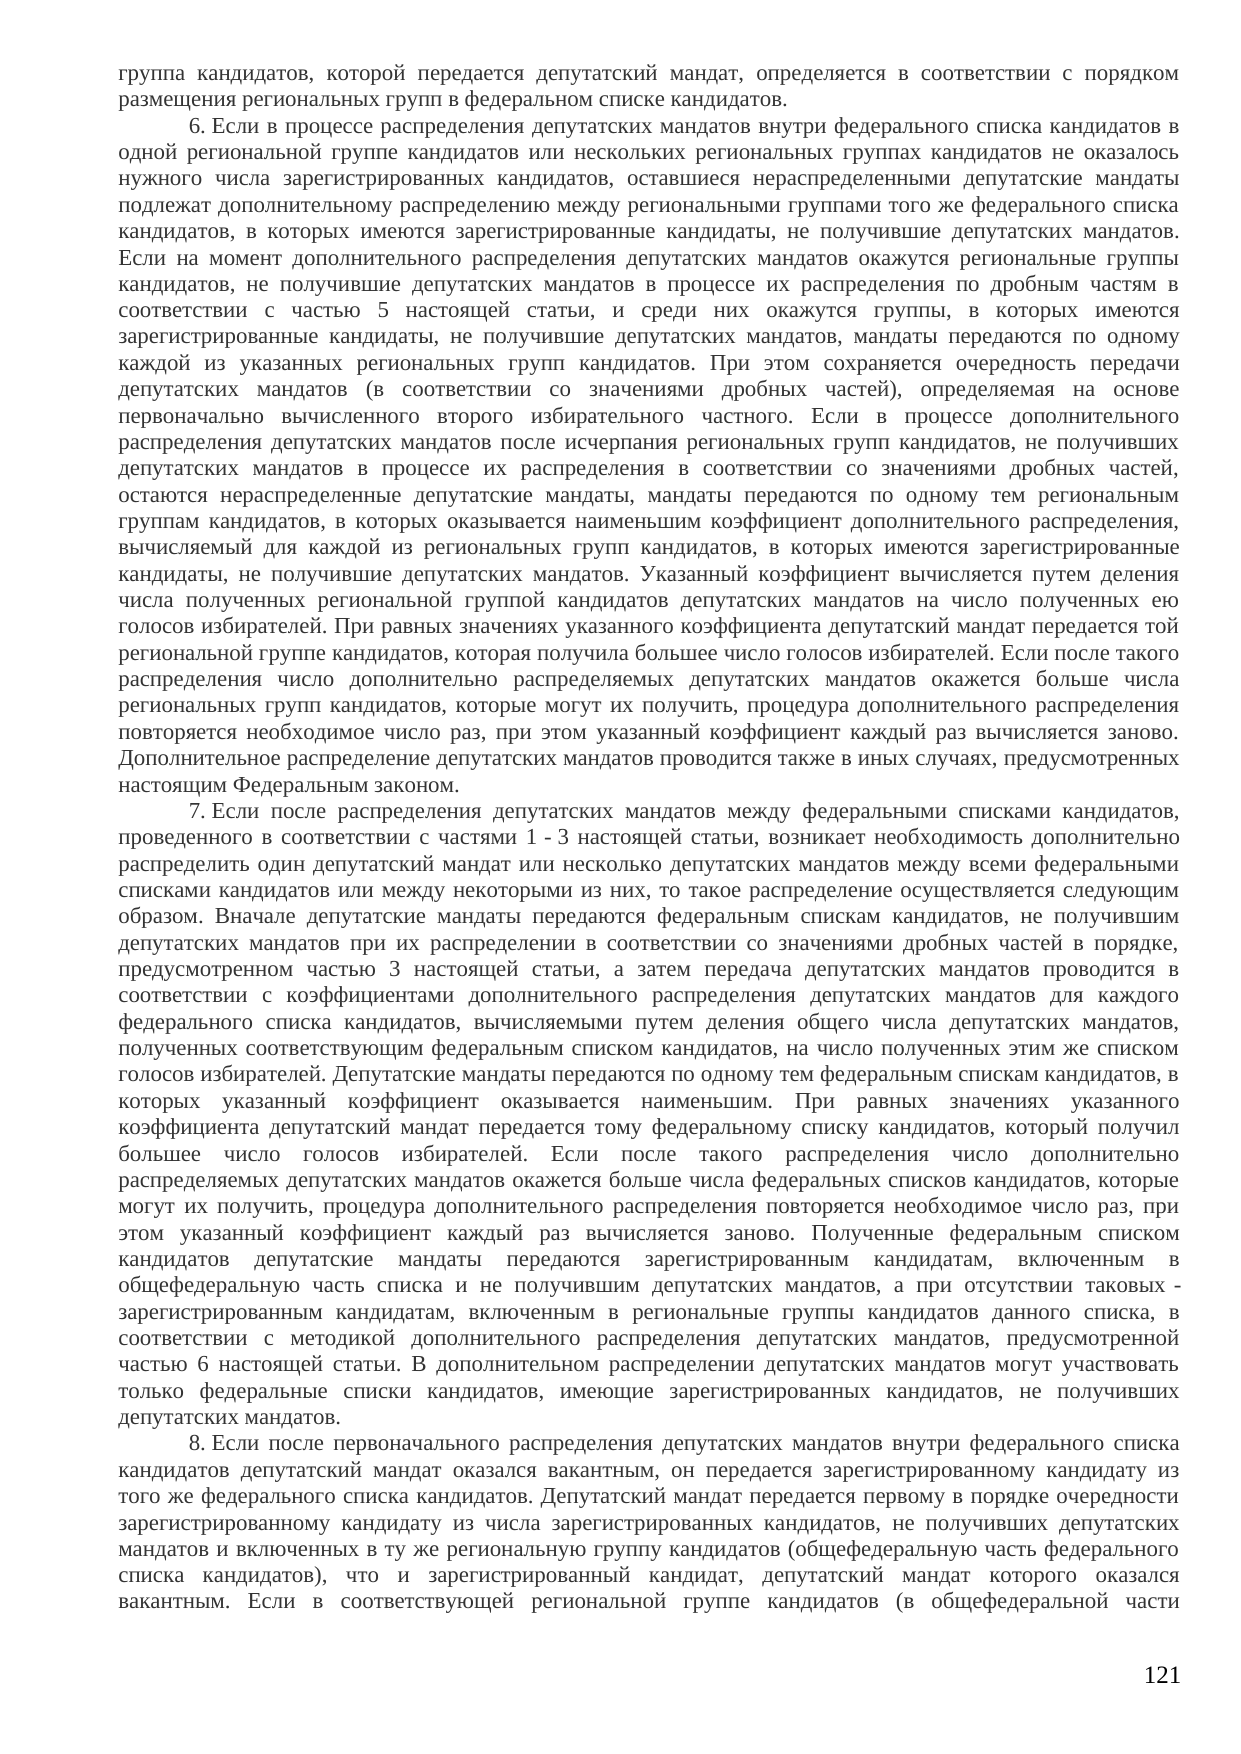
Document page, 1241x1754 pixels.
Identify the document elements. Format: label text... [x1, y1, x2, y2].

text 7. Если после распределения депутатских мандатов между федеральными списками кандидатов, проведенного в соответствии с частями 1 - 3 настоящей статьи, возникает необходимость дополнительно распределить один депутатский мандат или несколько депутатских мандатов между всеми федеральными списками кандидатов или между некоторыми из них, то такое распределение осуществляется следующим образом. Вначале депутатские мандаты передаются федеральным спискам кандидатов, не получившим депутатских мандатов при их распределении в соответствии со значениями дробных частей в порядке, предусмотренном частью 3 настоящей статьи, а затем передача депутатских мандатов проводится в соответствии с коэффициентами дополнительного распределения депутатских мандатов для каждого федерального списка кандидатов, вычисляемыми путем деления общего числа депутатских мандатов, полученных соответствующим федеральным списком кандидатов, на число полученных этим же списком голосов избирателей. Депутатские мандаты передаются по одному тем федеральным спискам кандидатов, в которых указанный коэффициент оказывается наименьшим. При равных значениях указанного коэффициента депутатский мандат передается тому федеральному списку кандидатов, который получил большее число голосов избирателей. Если после такого распределения число дополнительно распределяемых депутатских мандатов окажется больше числа федеральных списков кандидатов, которые могут их получить, процедура дополнительного распределения повторяется необходимое число раз, при этом указанный коэффициент каждый раз вычисляется заново. Полученные федеральным списком кандидатов депутатские мандаты передаются зарегистрированным кандидатам, включенным в общефедеральную часть списка и не получившим депутатских мандатов, а при отсутствии таковых - зарегистрированным кандидатам, включенным в региональные группы кандидатов данного списка, в соответствии с методикой дополнительного распределения депутатских мандатов, предусмотренной частью 6 настоящей статьи. В дополнительном распределении депутатских мандатов могут участвовать только федеральные списки кандидатов, имеющие зарегистрированных кандидатов, не получивших депутатских мандатов. [118, 797, 1181, 1429]
text 6. Если в процессе распределения депутатских мандатов внутри федерального списка кандидатов в одной региональной группе кандидатов или нескольких региональных группах кандидатов не оказалось нужного числа зарегистрированных кандидатов, оставшиеся нераспределенными депутатские мандаты подлежат дополнительному распределению между региональными группами того же федерального списка кандидатов, в которых имеются зарегистрированные кандидаты, не получившие депутатских мандатов. Если на момент дополнительного распределения депутатских мандатов окажутся региональные группы кандидатов, не получившие депутатских мандатов в процессе их распределения по дробным частям в соответствии с частью 5 настоящей статьи, и среди них окажутся группы, в которых имеются зарегистрированные кандидаты, не получившие депутатских мандатов, мандаты передаются по одному каждой из указанных региональных групп кандидатов. При этом сохраняется очередность передачи депутатских мандатов (в соответствии со значениями дробных частей), определяемая на основе первоначально вычисленного второго избирательного частного. Если в процессе дополнительного распределения депутатских мандатов после исчерпания региональных групп кандидатов, не получивших депутатских мандатов в процессе их распределения в соответствии со значениями дробных частей, остаются нераспределенные депутатские мандаты, мандаты передаются по одному тем региональным группам кандидатов, в которых оказывается наименьшим коэффициент дополнительного распределения, вычисляемый для каждой из региональных групп кандидатов, в которых имеются зарегистрированные кандидаты, не получившие депутатских мандатов. Указанный коэффициент вычисляется путем деления числа полученных региональной группой кандидатов депутатских мандатов на число полученных ею голосов избирателей. При равных значениях указанного коэффициента депутатский мандат передается той региональной группе кандидатов, которая получила большее число голосов избирателей. Если после такого распределения число дополнительно распределяемых депутатских мандатов окажется больше числа региональных групп кандидатов, которые могут их получить, процедура дополнительного распределения повторяется необходимое число раз, при этом указанный коэффициент каждый раз вычисляется заново. Дополнительное распределение депутатских мандатов проводится также в иных случаях, предусмотренных настоящим Федеральным законом. [118, 112, 1181, 797]
